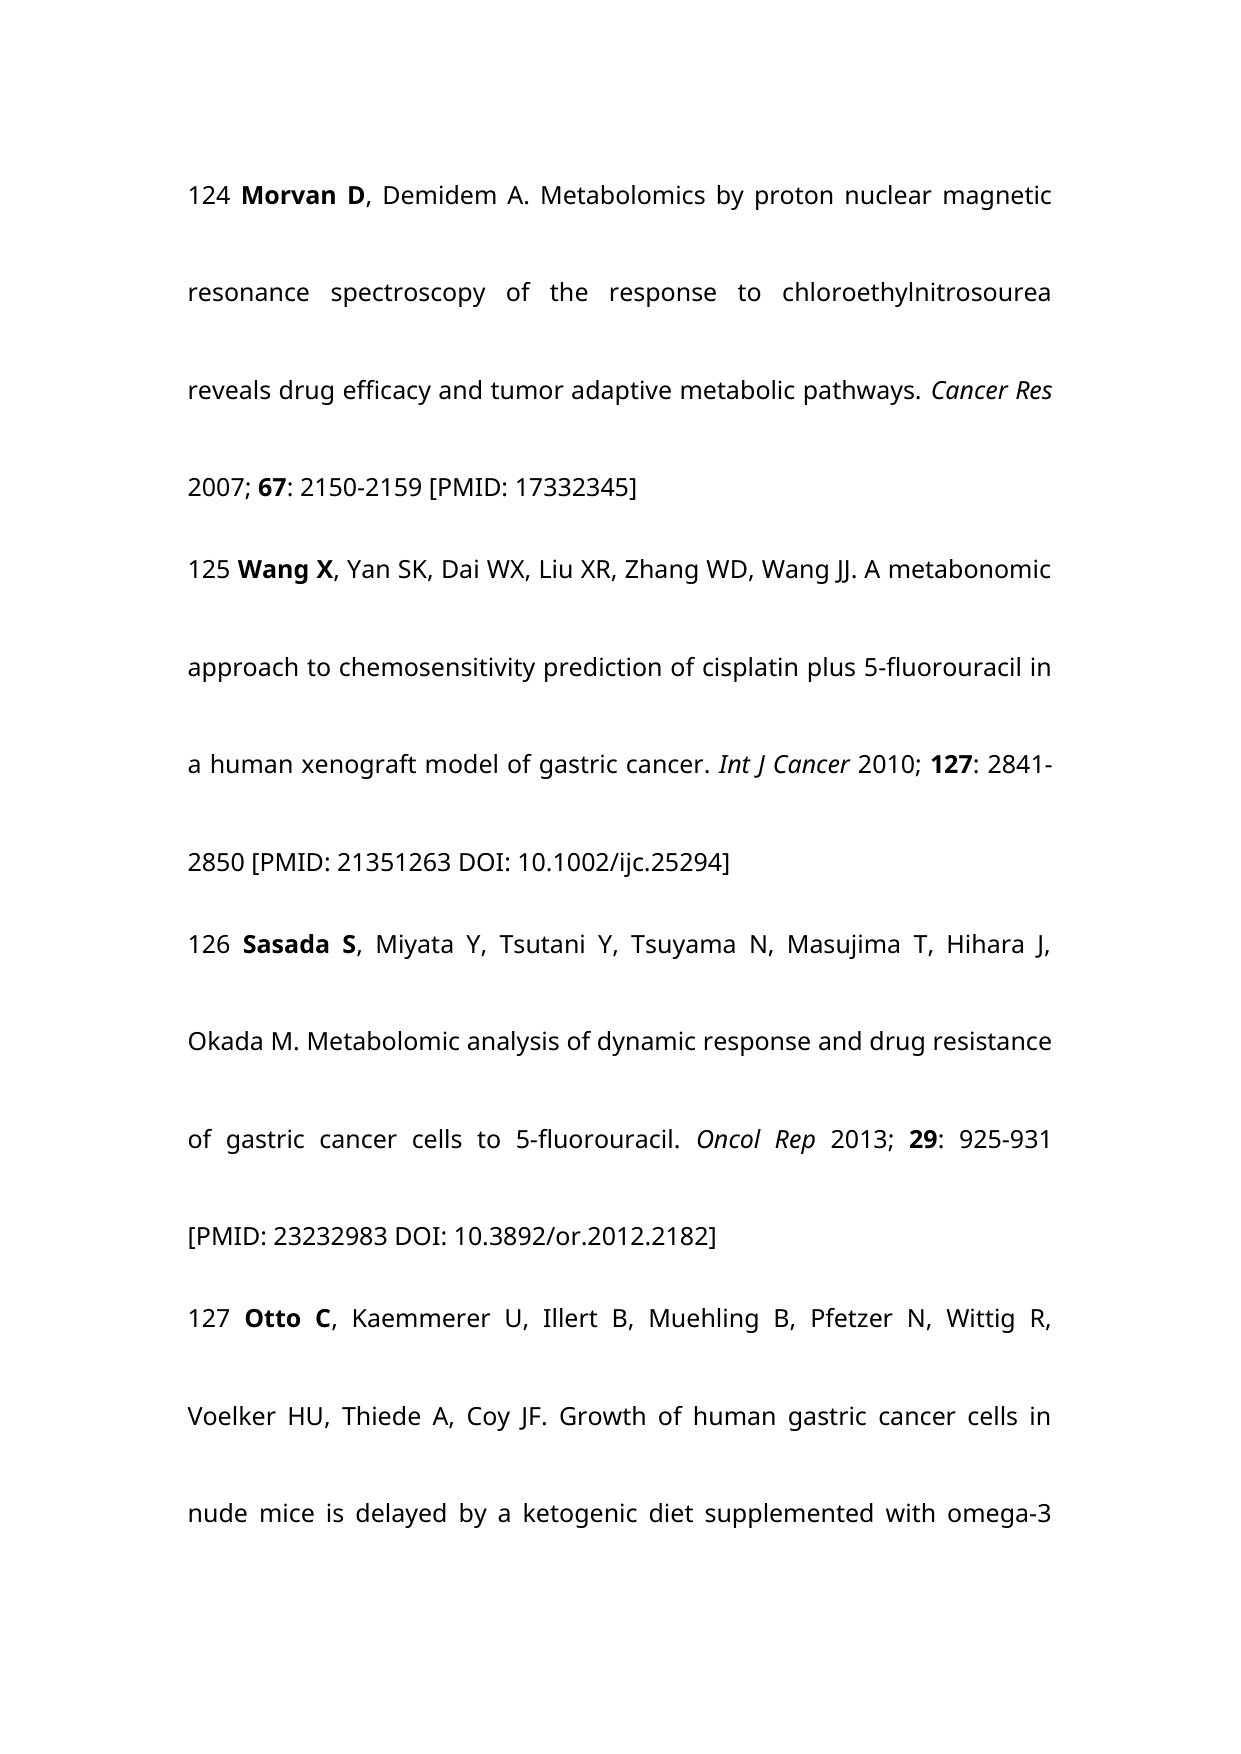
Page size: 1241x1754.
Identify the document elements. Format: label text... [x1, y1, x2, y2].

text 126 Sasada S, Miyata Y, Tsutani Y, Tsuyama N, Masujima T, Hihara J, Okada M. Metabolomic analysis of dynamic response and drug resistance of gastric cancer cells to 5-fluorouracil. Oncol Rep 2013; 29: 925-931 [PMID: 23232983 DOI: 10.3892/or.2012.2182] [187, 911, 1053, 1268]
text 125 Wang X, Yan SK, Dai WX, Liu XR, Zhang WD, Wang JJ. A metabonomic approach to chemosensitivity prediction of cisplatin plus 5-fluorouracil in a human xenograft model of gastric cancer. Int J Cancer 2010; 127: 2841-2850 [PMID: 21351263 DOI: 10.1002/ijc.25294] [187, 536, 1053, 894]
text 124 Morvan D, Demidem A. Metabolomics by proton nuclear magnetic resonance spectroscopy of the response to chloroethylnitrosourea reveals drug efficacy and tumor adaptive metabolic pathways. Cancer Res 2007; 67: 2150-2159 [PMID: 17332345] [187, 162, 1053, 519]
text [187, 1285, 1053, 1545]
